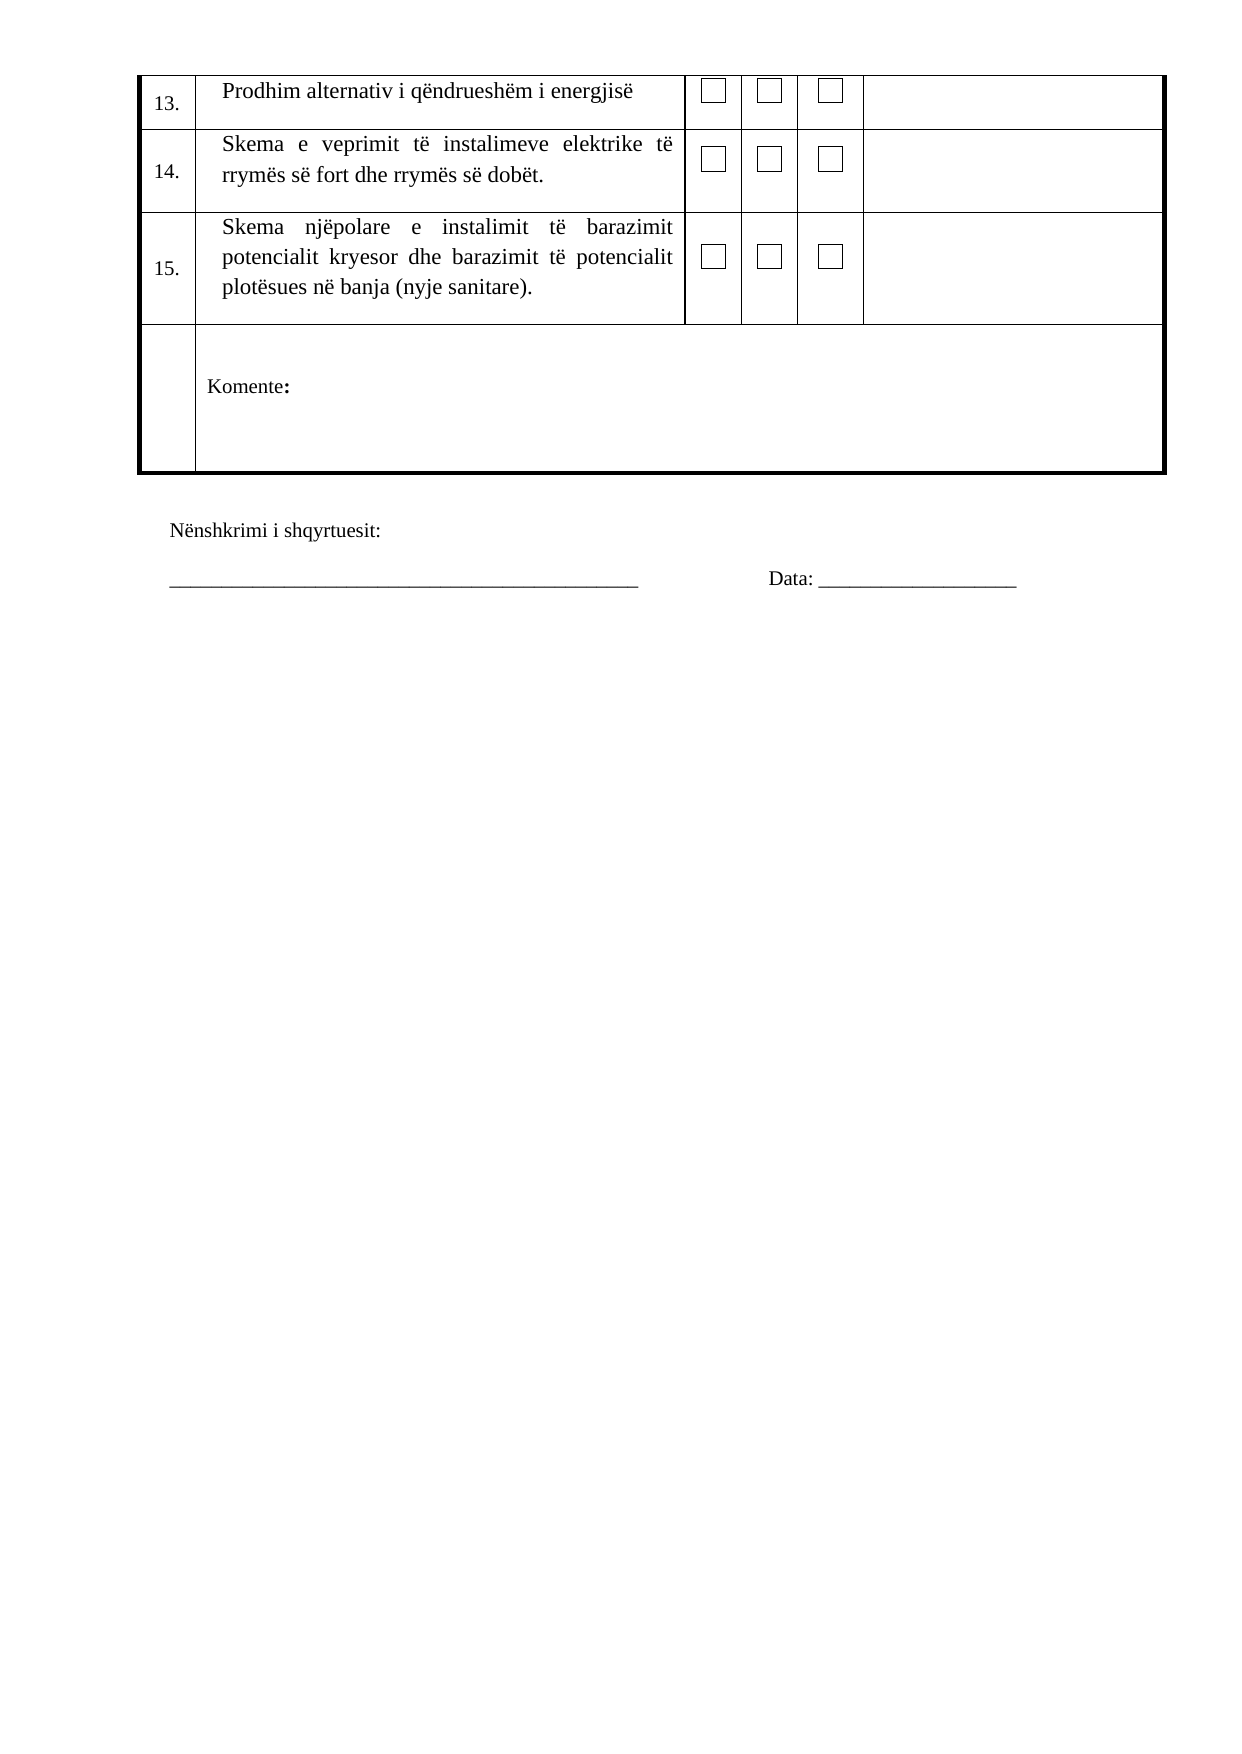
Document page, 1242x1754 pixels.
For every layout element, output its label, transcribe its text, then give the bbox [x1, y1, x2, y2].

text _____________________________________________ Data: ___________________ [169, 566, 1146, 590]
table_cell [798, 130, 863, 212]
table_cell [864, 76, 1162, 129]
table_cell Skema e veprimit të instalimeve elektrike të rrymës së fort dhe rrymës së dobët. [196, 130, 684, 212]
table_cell [686, 213, 741, 324]
table_cell Komente: [196, 325, 1162, 471]
table_cell [742, 130, 797, 212]
table_cell Prodhim alternativ i qëndrueshëm i energjisë [196, 76, 684, 129]
table_cell [686, 76, 741, 129]
table_cell [142, 213, 195, 324]
text Nënshkrimi i shqyrtuesit: [169, 518, 1146, 542]
table_cell [798, 213, 863, 324]
table_cell [864, 213, 1162, 324]
table_cell [142, 325, 195, 471]
table_cell [798, 76, 863, 129]
table_cell [686, 130, 741, 212]
table_cell [142, 130, 195, 212]
table_cell [864, 130, 1162, 212]
table_cell [742, 76, 797, 129]
table_cell [142, 76, 195, 129]
table_cell Skema njëpolare e instalimit të barazimit potencialit kryesor dhe barazimit të potencialit plotësues në banja (nyje sanitare). [196, 213, 684, 324]
table_cell [742, 213, 797, 324]
